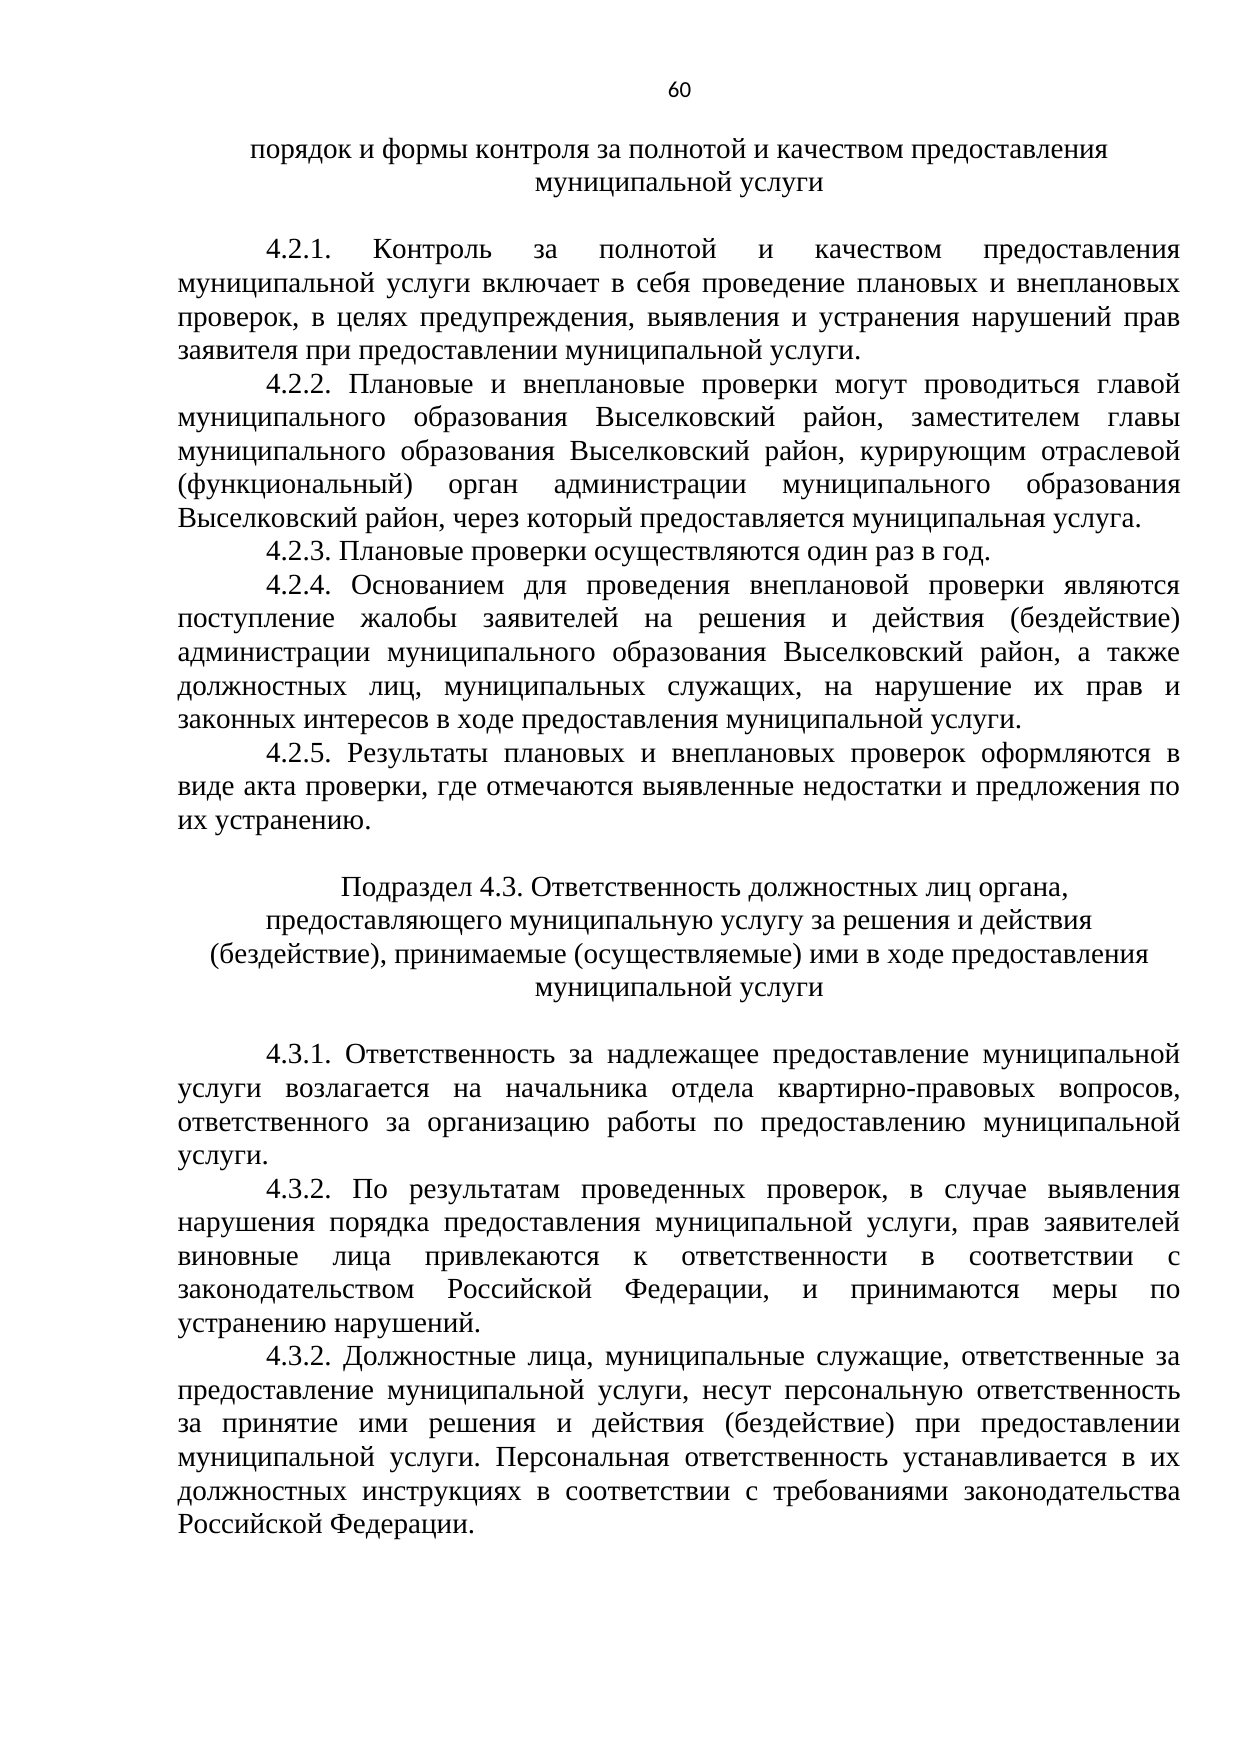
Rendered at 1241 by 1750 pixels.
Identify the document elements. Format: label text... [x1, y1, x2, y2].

text 4.3.1. Ответственность за надлежащее предоставление муниципальной услуги возлагается на начальника отдела квартирно-правовых вопросов, ответственного за организацию работы по предоставлению муниципальной услуги. [177, 1037, 1181, 1171]
text 4.2.4. Основанием для проведения внеплановой проверки являются поступление жалобы заявителей на решения и действия (бездействие) администрации муниципального образования Выселковский район, а также должностных лиц, муниципальных служащих, на нарушение их прав и законных интересов в ходе предоставления муниципальной услуги. [177, 567, 1181, 735]
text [177, 131, 1181, 198]
text 4.3.2. По результатам проведенных проверок, в случае выявления нарушения порядка предоставления муниципальной услуги, прав заявителей виновные лица привлекаются к ответственности в соответствии с законодательством Российской Федерации, и принимаются меры по устранению нарушений. [177, 1171, 1181, 1338]
text 4.2.5. Результаты плановых и внеплановых проверок оформляются в виде акта проверки, где отмечаются выявленные недостатки и предложения по их устранению. [177, 735, 1181, 835]
text Подраздел 4.3. Ответственность должностных лиц органа, предоставляющего муниципальную услугу за решения и действия (бездействие), принимаемые (осуществляемые) ими в ходе предоставления муниципальной услуги [177, 869, 1181, 1003]
text 4.2.3. Плановые проверки осуществляются один раз в год. [177, 533, 1181, 567]
text 4.2.2. Плановые и внеплановые проверки могут проводиться главой муниципального образования Выселковский район, заместителем главы муниципального образования Выселковский район, курирующим отраслевой (функциональный) орган администрации муниципального образования Выселковский район, через который предоставляется муниципальная услуга. [177, 366, 1181, 533]
text 4.3.2. Должностные лица, муниципальные служащие, ответственные за предоставление муниципальной услуги, несут персональную ответственность за принятие ими решения и действия (бездействие) при предоставлении муниципальной услуги. Персональная ответственность устанавливается в их должностных инструкциях в соответствии с требованиями законодательства Российской Федерации. [177, 1338, 1181, 1540]
text 4.2.1. Контроль за полнотой и качеством предоставления муниципальной услуги включает в себя проведение плановых и внеплановых проверок, в целях предупреждения, выявления и устранения нарушений прав заявителя при предоставлении муниципальной услуги. [177, 232, 1181, 366]
